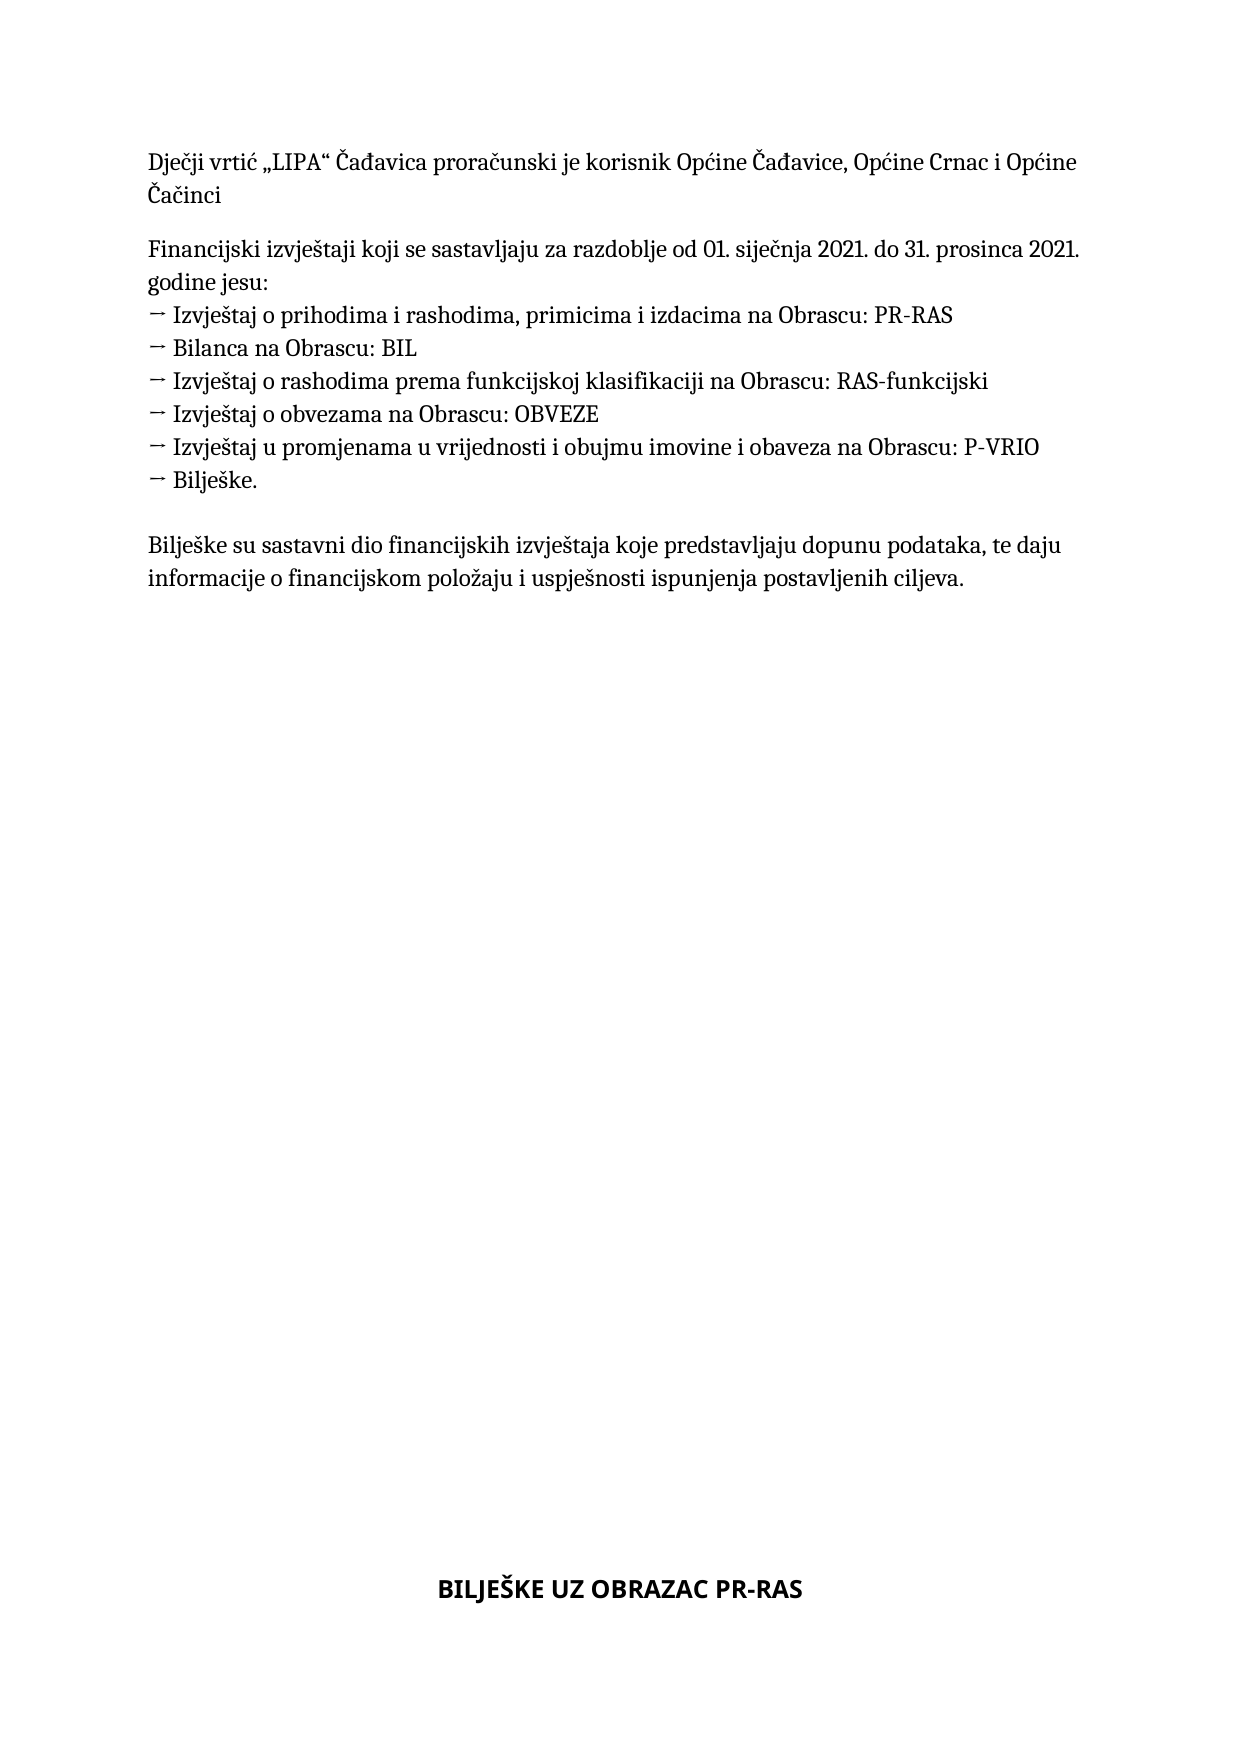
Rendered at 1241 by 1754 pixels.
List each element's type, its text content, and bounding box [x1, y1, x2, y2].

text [148, 148, 1093, 209]
text → Izvještaj o prihodima i rashodima, primicima i izdacima na Obrascu: PR-RAS → Bilanca na Obrascu: BIL → Izvještaj o rashodima prema funkcijskoj klasifikaciji na Obrascu: RAS-funkcijski → Izvještaj o obvezama na Obrascu: OBVEZE → Izvještaj u promjenama u vrijednosti i obujmu imovine i obaveza na Obrascu: P-VRIO → Bilješke. [148, 301, 1093, 494]
text Bilješke su sastavni dio financijskih izvještaja koje predstavljaju dopunu podataka, te daju informacije o financijskom položaju i uspješnosti ispunjenja postavljenih ciljeva. [148, 531, 1093, 593]
text Financijski izvještaji koji se sastavljaju za razdoblje od 01. siječnja 2021. do 31. prosinca 2021. godine jesu: [148, 234, 1093, 296]
text BILJEŠKE UZ OBRAZAC PR-RAS [148, 1572, 1093, 1606]
